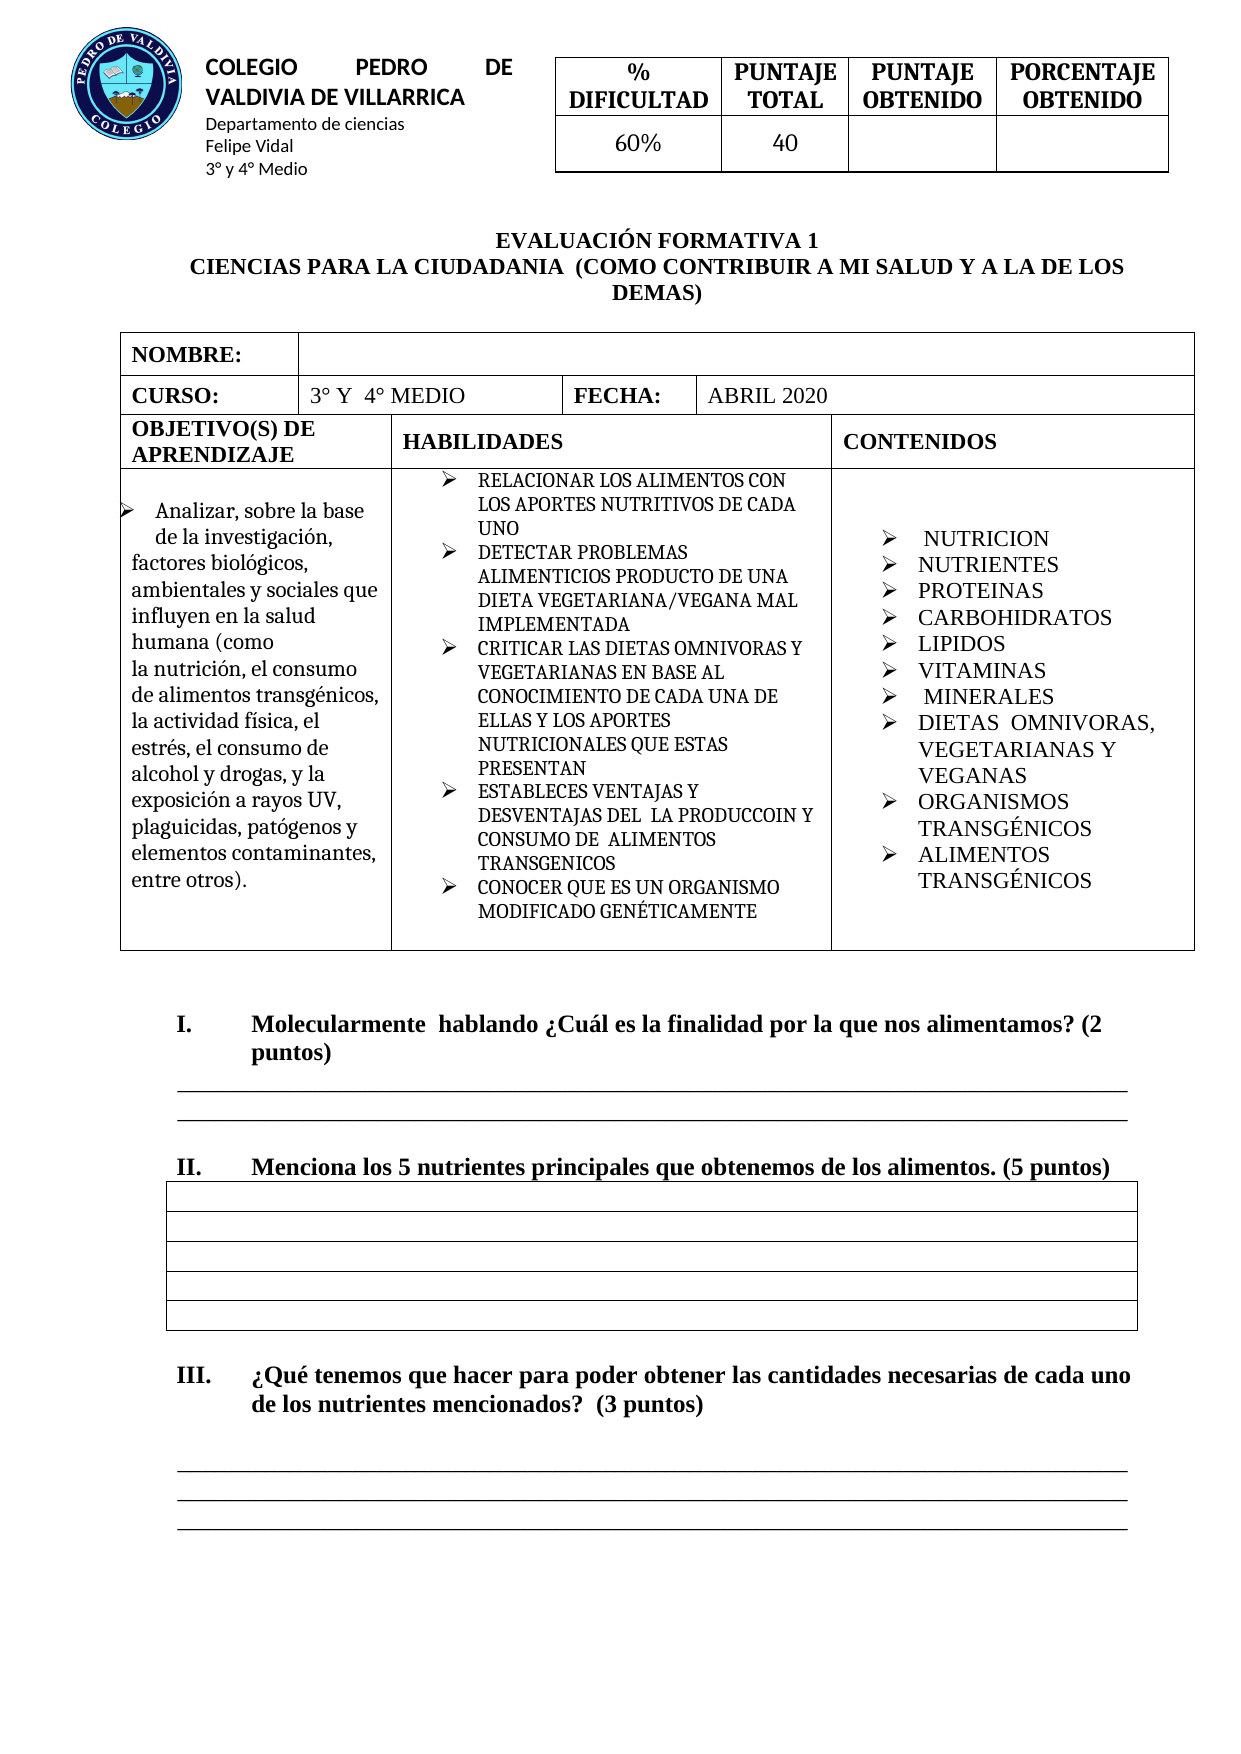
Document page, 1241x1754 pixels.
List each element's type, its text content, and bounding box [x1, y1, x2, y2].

table_cell [167, 1272, 1137, 1300]
list ¿Qué tenemos que hacer para poder obtener las cantidades necesarias de cada uno de los nutrientes mencionados? (3 puntos) [176, 1360, 1137, 1417]
table_header [167, 1182, 1137, 1211]
table_cell HABILIDADES [392, 415, 831, 468]
table_cell 3° Y 4° MEDIO [299, 376, 562, 414]
table_cell 40 [722, 116, 848, 171]
table_cell 60% [556, 116, 721, 171]
text CIENCIAS PARA LA CIUDADANIA (COMO CONTRIBUIR A MI SALUD Y A LA DE LOS DEMAS) [177, 253, 1137, 306]
table_header [299, 333, 1194, 375]
list Menciona los 5 nutrientes principales que obtenemos de los alimentos. (5 puntos) [176, 1152, 1137, 1181]
table_cell CONTENIDOS [832, 415, 1194, 468]
table_cell FECHA: [563, 376, 696, 414]
table_cell [167, 1301, 1137, 1330]
table_header PUNTAJE TOTAL [722, 58, 848, 115]
text ________________________________________________________________________________________________________________________________________________________ [177, 1066, 1137, 1124]
table_cell Analizar, sobre la base de la investigación, factores biológicos, ambientales y sociales que influyen en la salud humana (como la nutrición, el consumo de alimentos transgénicos, la actividad física, el estrés, el consumo de alcohol y drogas, y la exposición a rayos UV, plaguicidas, patógenos y elementos contaminantes, entre otros). [121, 469, 391, 950]
table_cell [167, 1212, 1137, 1241]
table_cell [849, 116, 996, 171]
table_cell RELACIONAR LOS ALIMENTOS CON LOS APORTES NUTRITIVOS DE CADA UNO DETECTAR PROBLEMAS ALIMENTICIOS PRODUCTO DE UNA DIETA VEGETARIANA/VEGANA MAL IMPLEMENTADA CRITICAR LAS DIETAS OMNIVORAS Y VEGETARIANAS EN BASE AL CONOCIMIENTO DE CADA UNA DE ELLAS Y LOS APORTES NUTRICIONALES QUE ESTAS PRESENTAN ESTABLECES VENTAJAS Y DESVENTAJAS DEL LA PRODUCCOIN Y CONSUMO DE ALIMENTOS TRANSGENICOS CONOCER QUE ES UN ORGANISMO MODIFICADO GENÉTICAMENTE [392, 469, 831, 950]
table_header % DIFICULTAD [556, 58, 721, 115]
table_cell [167, 1242, 1137, 1271]
table_cell CURSO: [121, 376, 298, 414]
table_cell OBJETIVO(S) DE APRENDIZAJE [121, 415, 391, 468]
table_header PORCENTAJE OBTENIDO [997, 58, 1168, 115]
text ____________________________________________________________________________________________________________________________________________________________________________________________________________________________________ [177, 1446, 1137, 1532]
text EVALUACIÓN FORMATIVA 1 [177, 227, 1137, 253]
table_cell [997, 116, 1168, 171]
picture [69, 27, 182, 140]
table_header NOMBRE: [121, 333, 298, 375]
table_header PUNTAJE OBTENIDO [849, 58, 996, 115]
table_cell NUTRICION NUTRIENTES PROTEINAS CARBOHIDRATOS LIPIDOS VITAMINAS MINERALES DIETAS OMNIVORAS, VEGETARIANAS Y VEGANAS ORGANISMOS TRANSGÉNICOS ALIMENTOS TRANSGÉNICOS [832, 469, 1194, 950]
list Molecularmente hablando ¿Cuál es la finalidad por la que nos alimentamos? (2 puntos) [176, 1009, 1137, 1066]
table_cell ABRIL 2020 [697, 376, 1194, 414]
